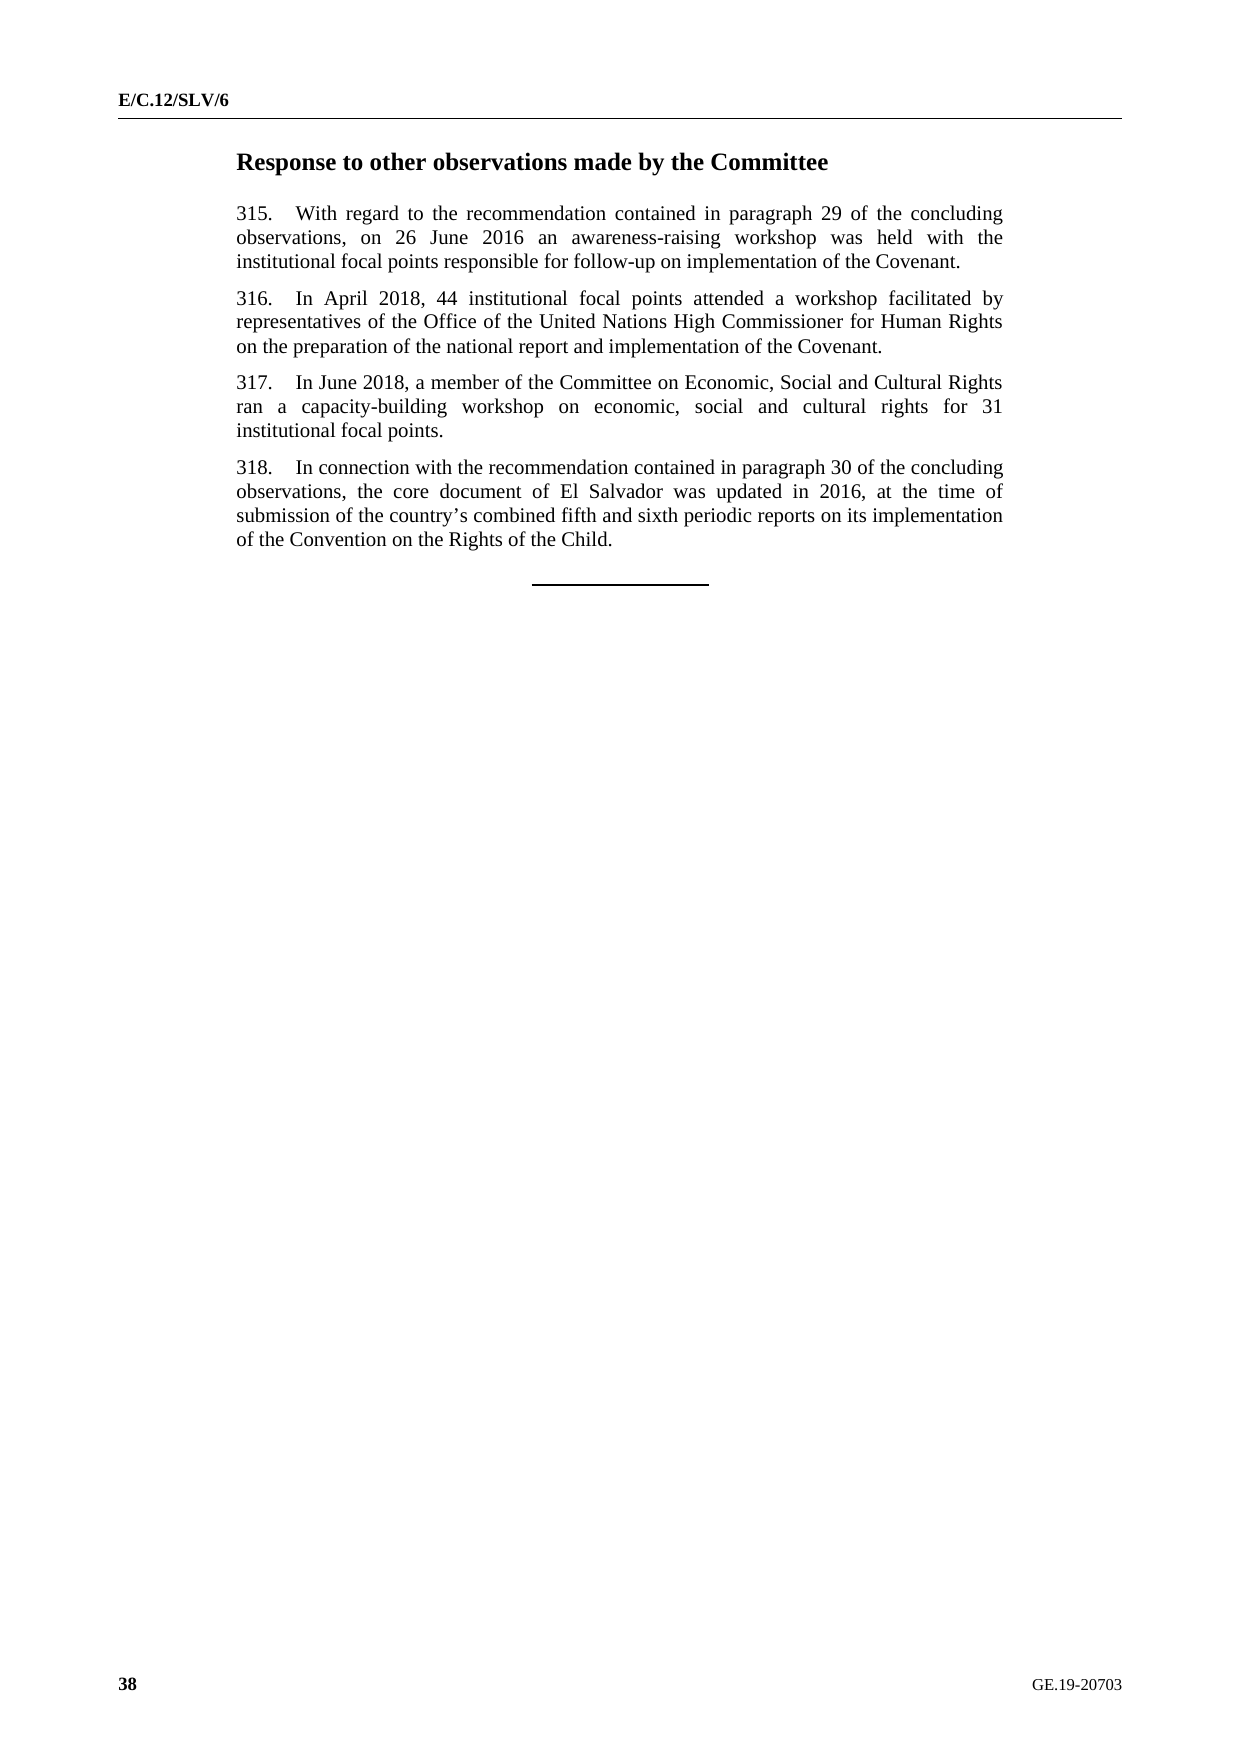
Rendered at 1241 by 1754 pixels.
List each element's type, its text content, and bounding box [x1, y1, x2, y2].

text 318. In connection with the recommendation contained in paragraph 30 of the concluding observations, the core document of El Salvador was updated in 2016, at the time of submission of the country’s combined fifth and sixth periodic reports on its implementation of the Convention on the Rights of the Child. [236, 455, 1004, 551]
text 315. With regard to the recommendation contained in paragraph 29 of the concluding observations, on 26 June 2016 an awareness-raising workshop was held with the institutional focal points responsible for follow-up on implementation of the Covenant. [236, 201, 1004, 273]
text 316. In April 2018, 44 institutional focal points attended a workshop facilitated by representatives of the Office of the United Nations High Commissioner for Human Rights on the preparation of the national report and implementation of the Covenant. [236, 285, 1004, 358]
text 317. In June 2018, a member of the Committee on Economic, Social and Cultural Rights ran a capacity-building workshop on economic, social and cultural rights for 31 institutional focal points. [236, 370, 1004, 442]
text Response to other observations made by the Committee [118, 148, 1004, 176]
